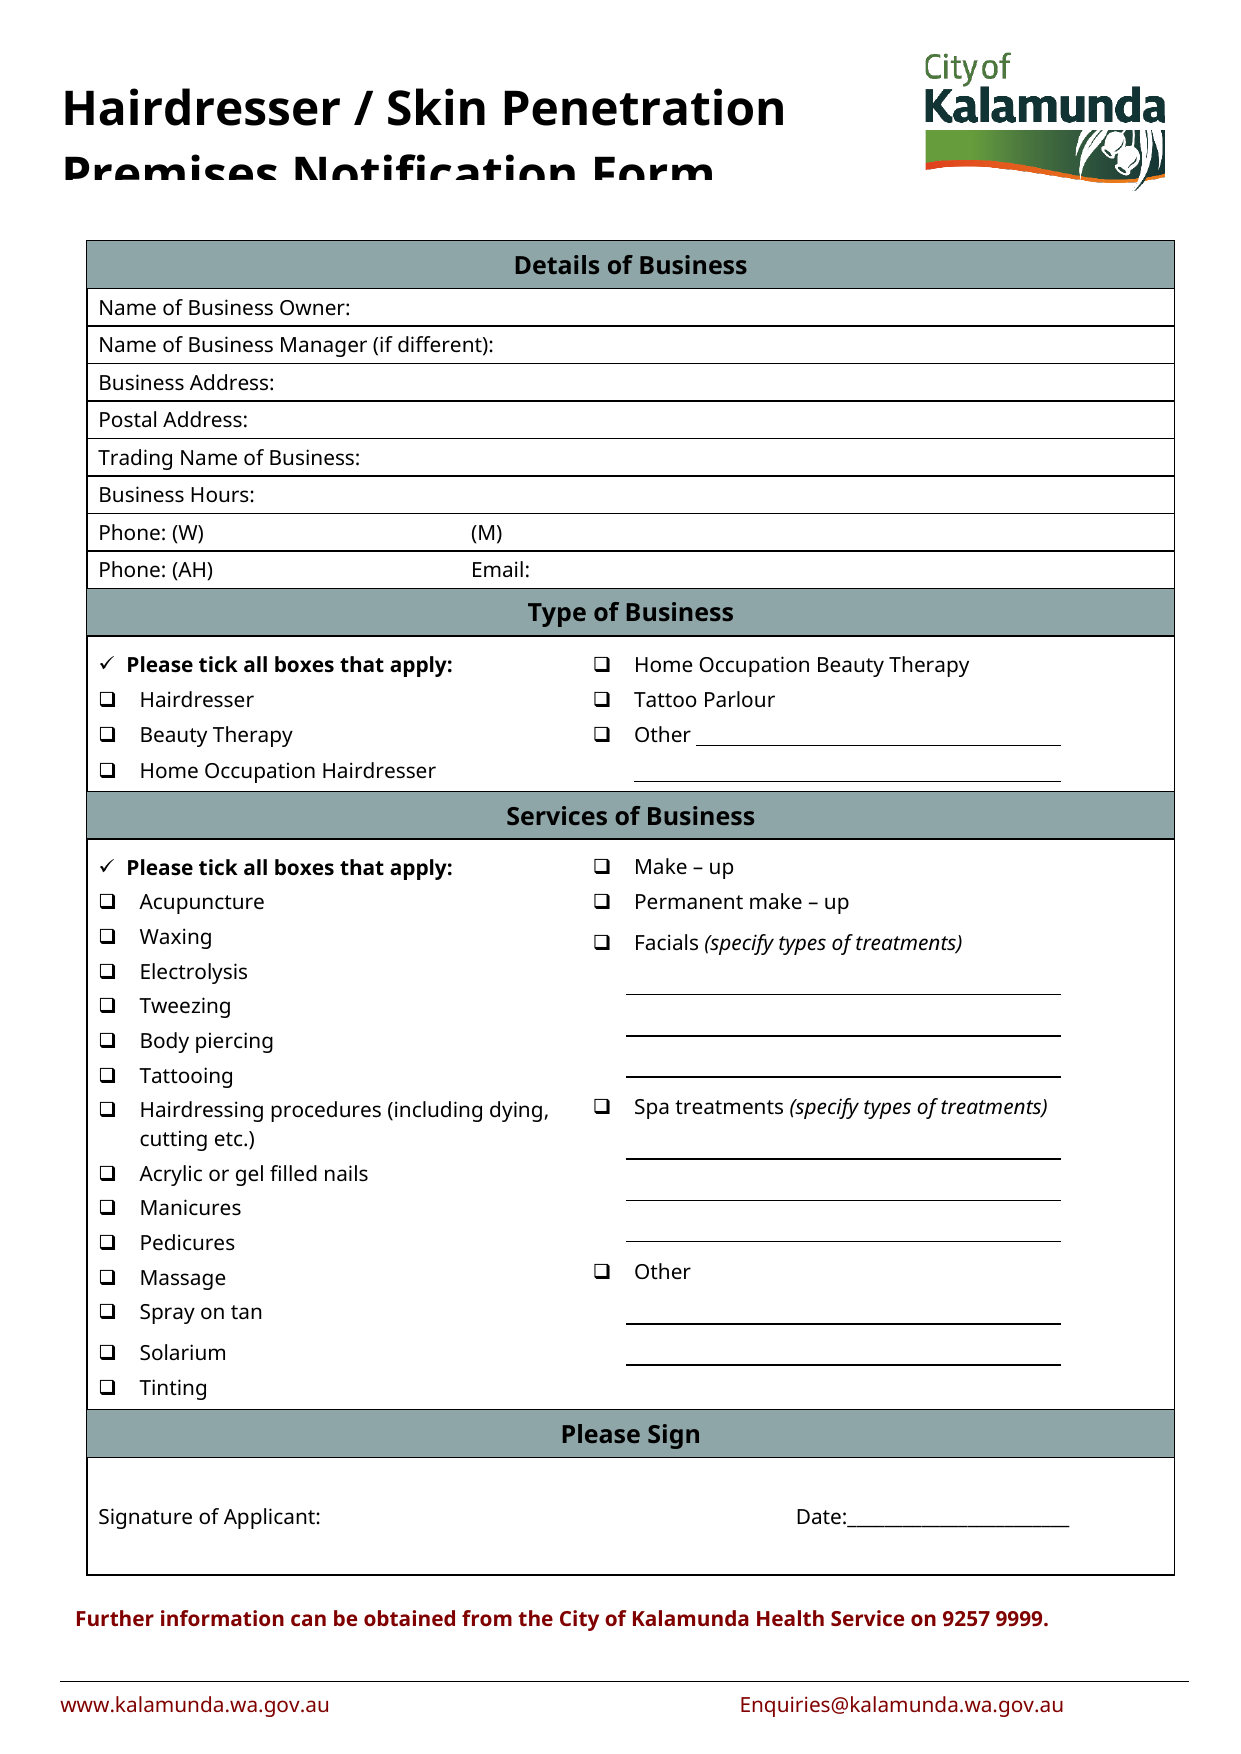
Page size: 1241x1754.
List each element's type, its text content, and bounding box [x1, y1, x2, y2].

table_cell Signature of Applicant: Date:________________________ [88, 1458, 1174, 1574]
text Further information can be obtained from the City of Kalamunda Health Service on 9257 9999. [75, 1604, 1224, 1632]
table_cell Please tick all boxes that apply: Hairdresser Beauty Therapy Home Occupation Hairdresser [88, 637, 581, 791]
table_cell Name of Business Manager (if different): [88, 327, 1174, 363]
table_cell Business Address: [88, 364, 1174, 400]
table_cell Home Occupation Beauty Therapy Tattoo Parlour Other [581, 637, 1174, 791]
table_cell Phone: (AH) Email: [88, 552, 1174, 588]
table_cell Trading Name of Business: [88, 439, 1174, 475]
table_cell Please Sign [87, 1410, 1174, 1457]
picture [924, 52, 1165, 190]
table_cell Phone: (W) (M) [88, 514, 1174, 550]
table_cell Business Hours: [88, 477, 1174, 513]
table_cell Make – up Permanent make – up Facials (specify types of treatments) Spa treatments (specify types of treatments) Other [581, 840, 1174, 1409]
table_header Details of Business [87, 241, 1174, 288]
table_cell Name of Business Owner: [88, 289, 1174, 325]
table_cell Services of Business [87, 792, 1174, 838]
table_cell Postal Address: [88, 402, 1174, 438]
table_cell Type of Business [87, 589, 1174, 635]
table_cell Please tick all boxes that apply: Acupuncture Waxing Electrolysis Tweezing Body piercing Tattooing Hairdressing procedures (including dying, cutting etc.) Acrylic or gel filled nails Manicures Pedicures Massage Spray on tan Solarium Tinting [88, 840, 581, 1409]
